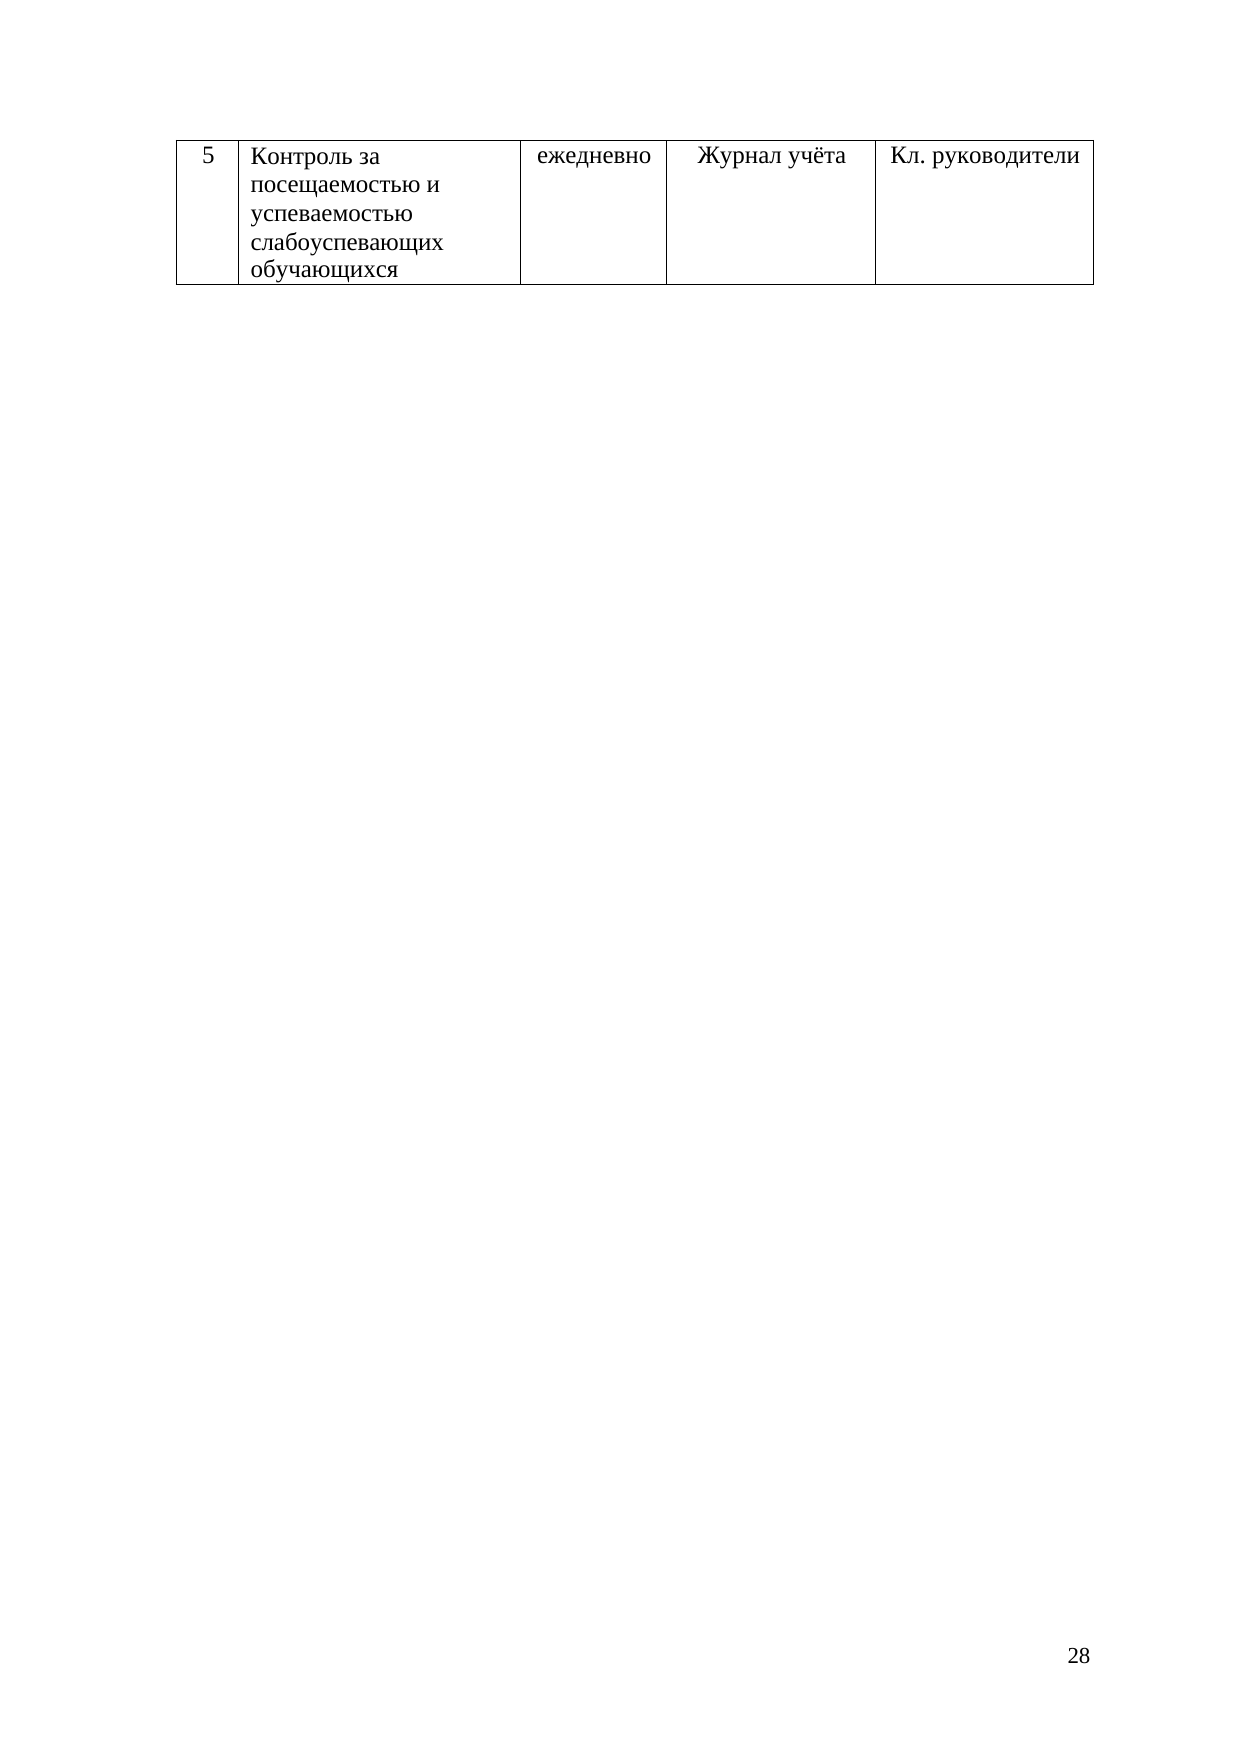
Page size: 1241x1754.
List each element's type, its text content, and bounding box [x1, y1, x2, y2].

table_cell Контроль за посещаемостью и успеваемостью слабоуспевающих обучающихся [239, 141, 520, 283]
table_cell Кл. руководители [876, 141, 1093, 283]
table_cell Журнал учёта [667, 141, 875, 283]
table_cell 5 [177, 141, 238, 283]
table_cell ежедневно [521, 141, 666, 283]
